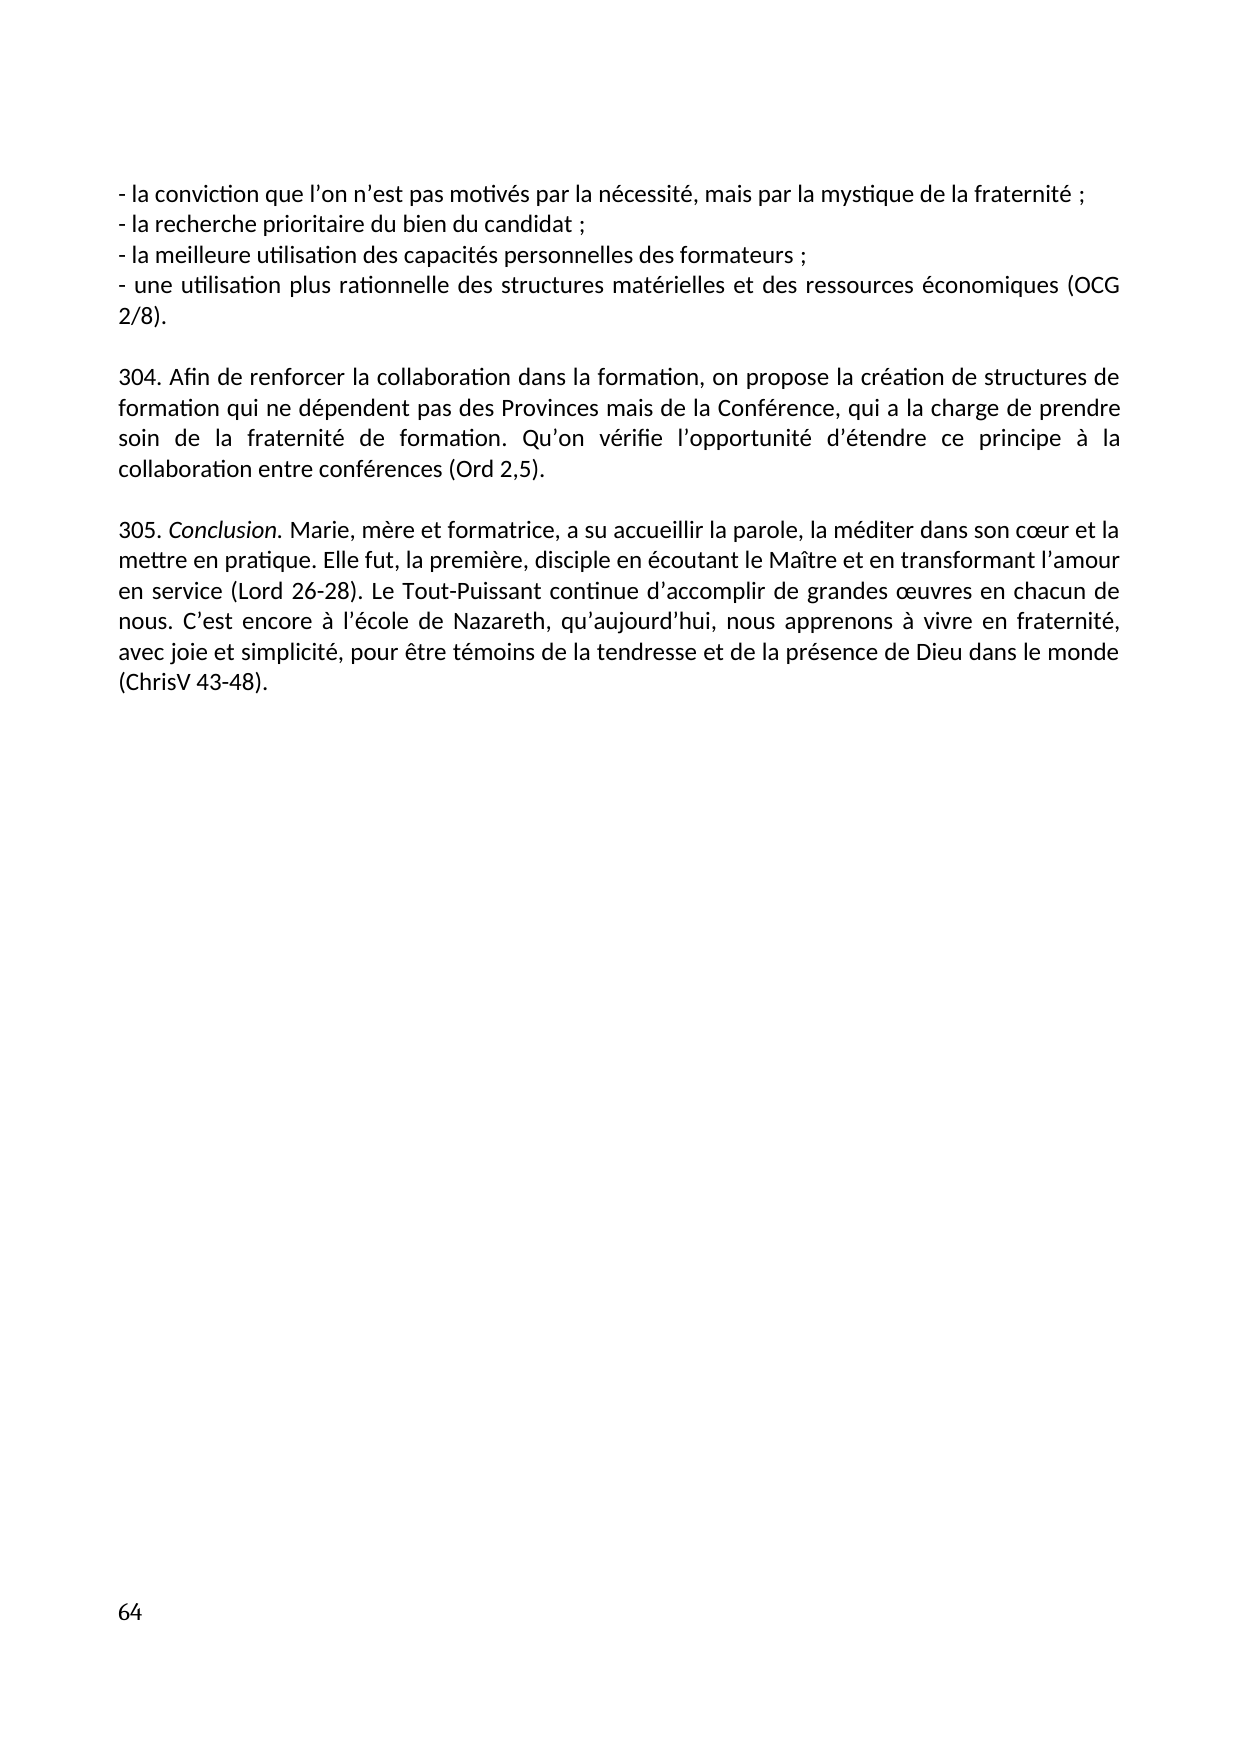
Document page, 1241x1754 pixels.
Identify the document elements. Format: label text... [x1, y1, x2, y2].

text - la meilleure utilisation des capacités personnelles des formateurs ; [118, 239, 1122, 270]
text - la recherche prioritaire du bien du candidat ; [118, 209, 1122, 239]
text - la conviction que l’on n’est pas motivés par la nécessité, mais par la mystique de la fraternité ; [118, 178, 1122, 209]
text - une utilisation plus rationnelle des structures matérielles et des ressources économiques (OCG 2/8). [118, 270, 1122, 331]
text 305. Conclusion. Marie, mère et formatrice, a su accueillir la parole, la méditer dans son cœur et la mettre en pratique. Elle fut, la première, disciple en écoutant le Maître et en transformant l’amour en service (Lord 26-28). Le Tout-Puissant continue d’accomplir de grandes œuvres en chacun de nous. C’est encore à l’école de Nazareth, qu’aujourd’hui, nous apprenons à vivre en fraternité, avec joie et simplicité, pour être témoins de la tendresse et de la présence de Dieu dans le monde (ChrisV 43-48). [118, 514, 1122, 697]
text 304. Afin de renforcer la collaboration dans la formation, on propose la création de structures de formation qui ne dépendent pas des Provinces mais de la Conférence, qui a la charge de prendre soin de la fraternité de formation. Qu’on vérifie l’opportunité d’étendre ce principe à la collaboration entre conférences (Ord 2,5). [118, 361, 1122, 483]
